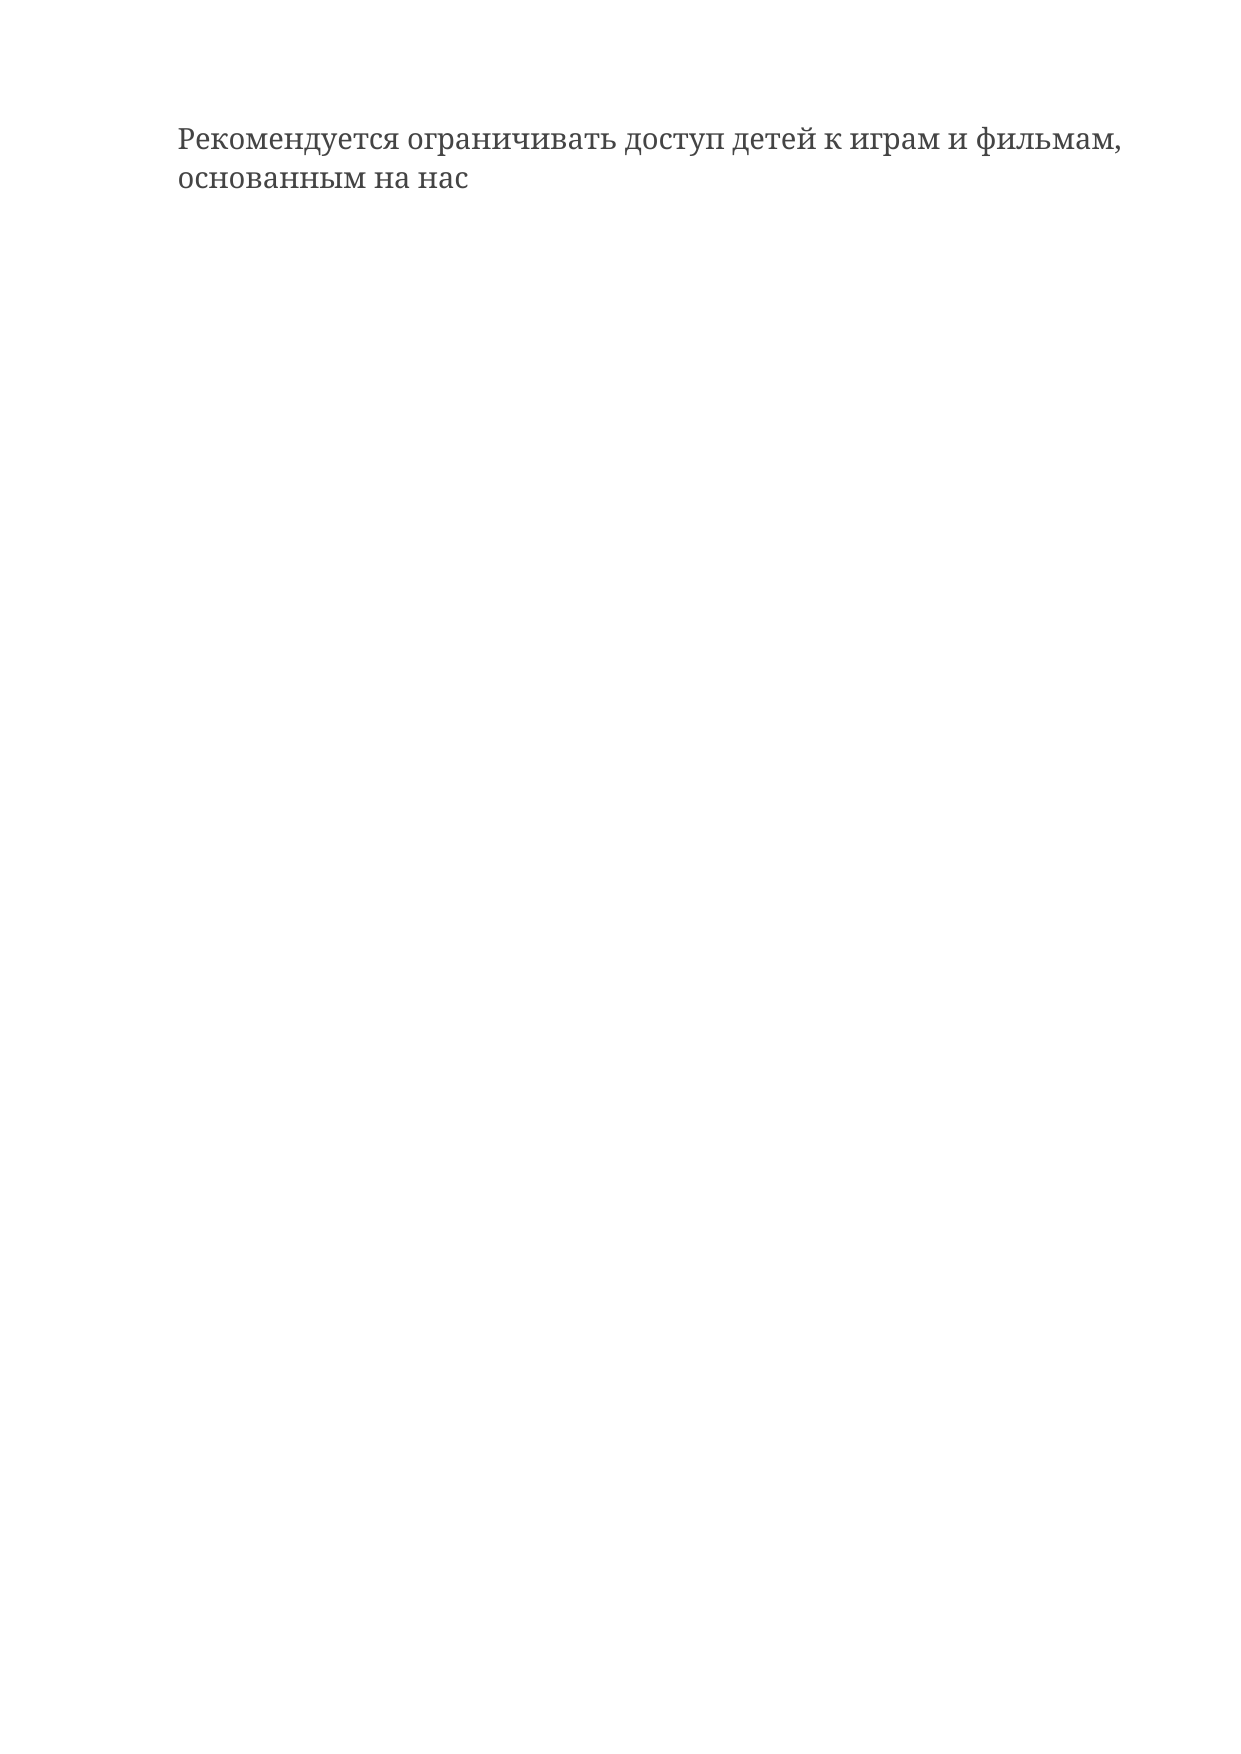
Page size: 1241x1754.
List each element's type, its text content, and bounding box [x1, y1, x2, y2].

text Рекомендуется ограничивать доступ детей к играм и фильмам, основанным на нас [177, 118, 1152, 197]
